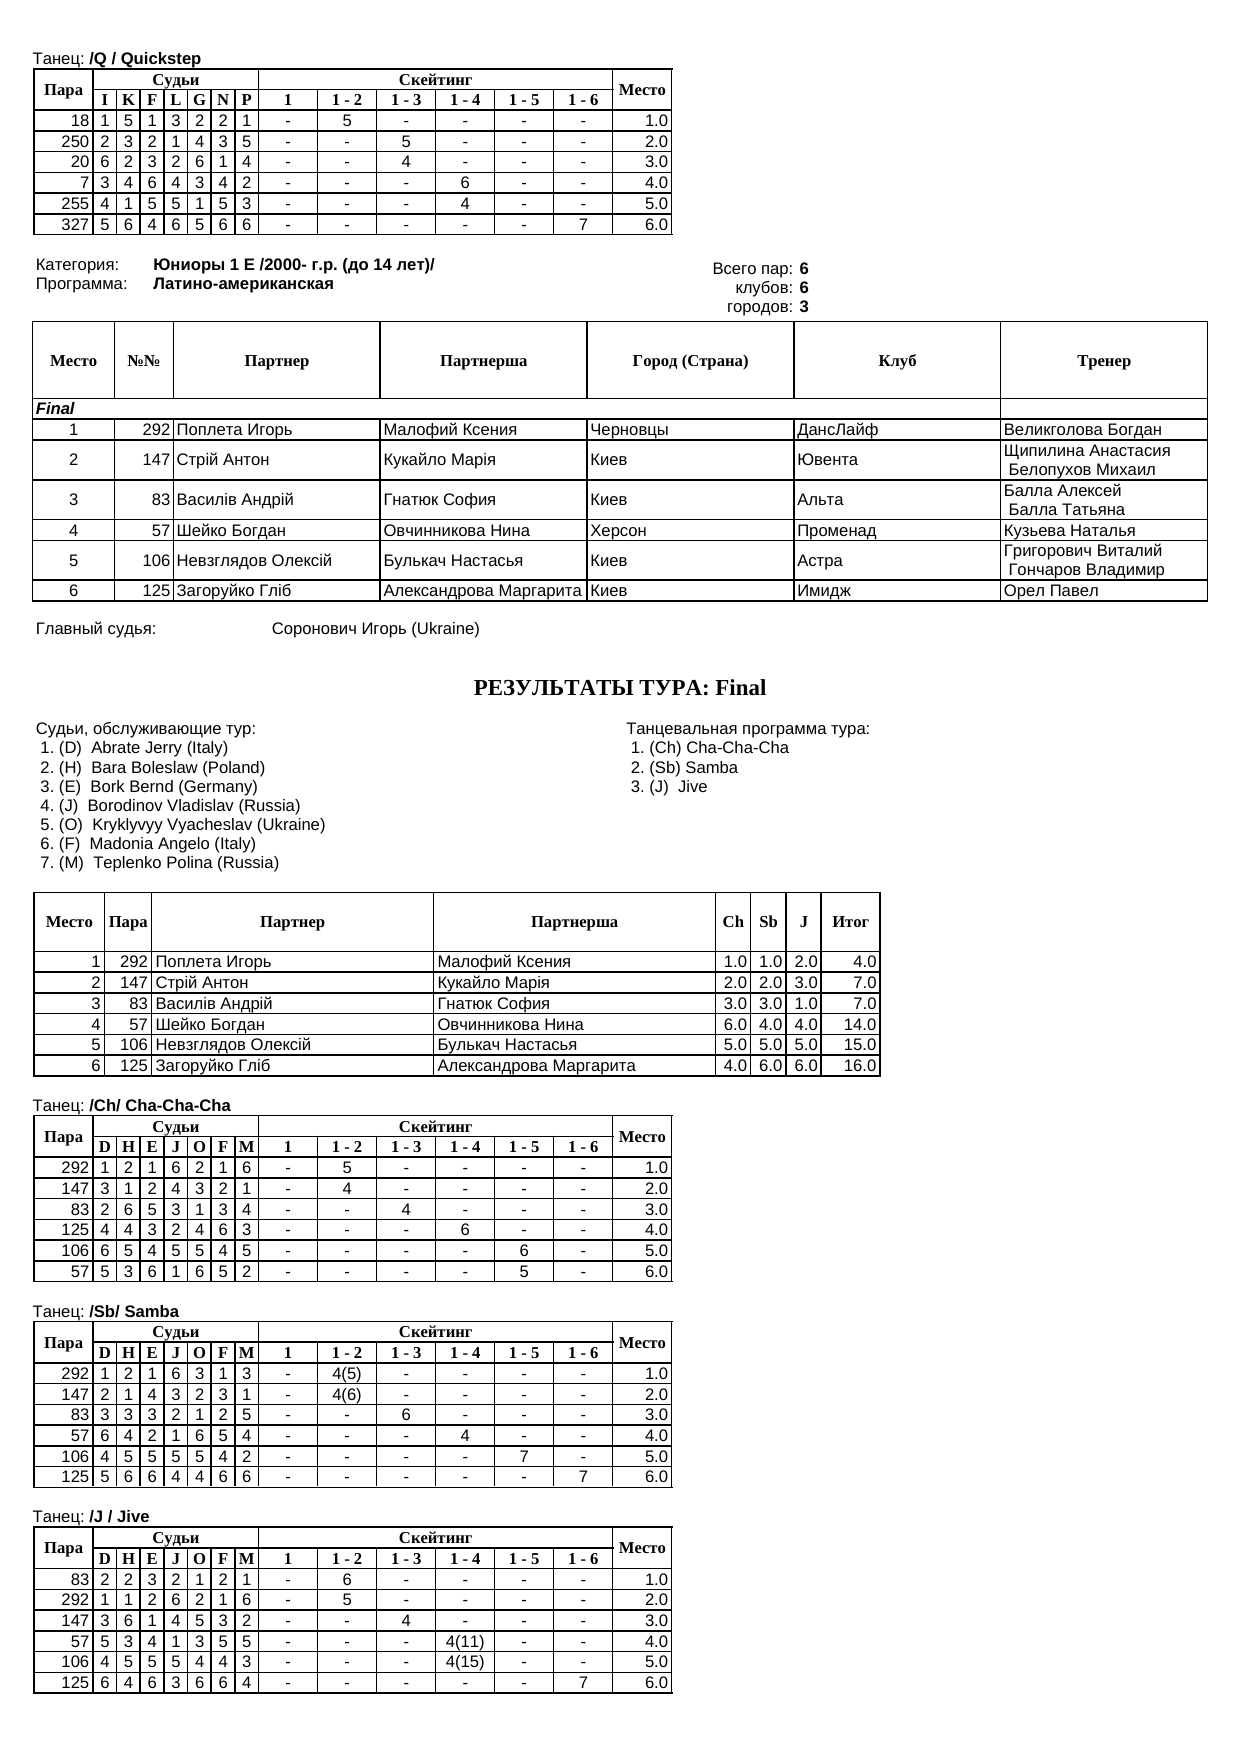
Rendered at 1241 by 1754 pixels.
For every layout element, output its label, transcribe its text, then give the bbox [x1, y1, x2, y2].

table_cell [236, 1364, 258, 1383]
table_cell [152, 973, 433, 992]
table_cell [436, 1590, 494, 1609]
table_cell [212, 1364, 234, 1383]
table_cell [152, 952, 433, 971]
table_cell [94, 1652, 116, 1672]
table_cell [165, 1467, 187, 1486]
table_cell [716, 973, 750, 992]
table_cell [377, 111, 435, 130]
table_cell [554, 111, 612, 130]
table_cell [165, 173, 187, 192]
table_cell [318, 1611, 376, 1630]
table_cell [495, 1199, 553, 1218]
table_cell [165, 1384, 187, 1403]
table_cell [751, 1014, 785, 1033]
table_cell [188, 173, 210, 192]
text Танец: /Q / Quickstep [32, 49, 1208, 68]
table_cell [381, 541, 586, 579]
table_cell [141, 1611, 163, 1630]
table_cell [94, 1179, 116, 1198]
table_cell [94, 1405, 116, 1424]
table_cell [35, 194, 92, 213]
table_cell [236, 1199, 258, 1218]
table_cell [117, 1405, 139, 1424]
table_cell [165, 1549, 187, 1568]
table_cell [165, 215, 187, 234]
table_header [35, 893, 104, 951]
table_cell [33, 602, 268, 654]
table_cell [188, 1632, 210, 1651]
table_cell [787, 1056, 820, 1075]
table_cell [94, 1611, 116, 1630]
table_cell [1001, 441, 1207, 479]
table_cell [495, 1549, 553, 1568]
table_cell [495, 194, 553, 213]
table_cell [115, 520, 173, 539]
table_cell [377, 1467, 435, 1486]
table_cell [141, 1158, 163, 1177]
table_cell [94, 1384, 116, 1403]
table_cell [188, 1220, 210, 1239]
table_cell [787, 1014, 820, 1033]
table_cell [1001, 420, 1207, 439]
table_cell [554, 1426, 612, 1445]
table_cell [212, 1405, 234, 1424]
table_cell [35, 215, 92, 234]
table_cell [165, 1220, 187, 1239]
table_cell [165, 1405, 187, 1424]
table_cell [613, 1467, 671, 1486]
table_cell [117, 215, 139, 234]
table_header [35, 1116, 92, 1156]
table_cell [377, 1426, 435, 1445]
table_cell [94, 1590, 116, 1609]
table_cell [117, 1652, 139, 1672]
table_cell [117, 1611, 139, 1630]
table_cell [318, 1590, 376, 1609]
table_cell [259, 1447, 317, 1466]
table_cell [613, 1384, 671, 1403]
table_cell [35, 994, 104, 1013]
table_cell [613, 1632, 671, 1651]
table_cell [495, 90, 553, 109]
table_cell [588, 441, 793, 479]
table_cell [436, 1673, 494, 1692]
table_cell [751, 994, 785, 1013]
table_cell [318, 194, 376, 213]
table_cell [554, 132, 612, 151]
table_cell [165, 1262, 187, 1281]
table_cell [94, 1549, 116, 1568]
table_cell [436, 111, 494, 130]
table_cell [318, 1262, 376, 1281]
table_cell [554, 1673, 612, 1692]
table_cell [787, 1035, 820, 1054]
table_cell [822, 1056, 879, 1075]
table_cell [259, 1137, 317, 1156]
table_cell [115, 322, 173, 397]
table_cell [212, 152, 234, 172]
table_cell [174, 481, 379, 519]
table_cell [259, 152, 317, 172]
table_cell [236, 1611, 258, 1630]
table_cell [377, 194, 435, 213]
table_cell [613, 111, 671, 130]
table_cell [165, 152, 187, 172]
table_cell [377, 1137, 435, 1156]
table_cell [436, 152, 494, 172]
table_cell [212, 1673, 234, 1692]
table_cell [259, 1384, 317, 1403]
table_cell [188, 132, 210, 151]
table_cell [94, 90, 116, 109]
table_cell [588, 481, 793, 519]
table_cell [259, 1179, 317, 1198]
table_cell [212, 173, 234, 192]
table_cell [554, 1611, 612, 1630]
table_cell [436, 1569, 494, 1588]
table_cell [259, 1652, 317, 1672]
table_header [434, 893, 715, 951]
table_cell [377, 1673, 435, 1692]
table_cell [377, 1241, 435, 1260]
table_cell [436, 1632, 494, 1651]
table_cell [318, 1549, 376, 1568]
text Танец: /Sb/ Samba [32, 1301, 1208, 1321]
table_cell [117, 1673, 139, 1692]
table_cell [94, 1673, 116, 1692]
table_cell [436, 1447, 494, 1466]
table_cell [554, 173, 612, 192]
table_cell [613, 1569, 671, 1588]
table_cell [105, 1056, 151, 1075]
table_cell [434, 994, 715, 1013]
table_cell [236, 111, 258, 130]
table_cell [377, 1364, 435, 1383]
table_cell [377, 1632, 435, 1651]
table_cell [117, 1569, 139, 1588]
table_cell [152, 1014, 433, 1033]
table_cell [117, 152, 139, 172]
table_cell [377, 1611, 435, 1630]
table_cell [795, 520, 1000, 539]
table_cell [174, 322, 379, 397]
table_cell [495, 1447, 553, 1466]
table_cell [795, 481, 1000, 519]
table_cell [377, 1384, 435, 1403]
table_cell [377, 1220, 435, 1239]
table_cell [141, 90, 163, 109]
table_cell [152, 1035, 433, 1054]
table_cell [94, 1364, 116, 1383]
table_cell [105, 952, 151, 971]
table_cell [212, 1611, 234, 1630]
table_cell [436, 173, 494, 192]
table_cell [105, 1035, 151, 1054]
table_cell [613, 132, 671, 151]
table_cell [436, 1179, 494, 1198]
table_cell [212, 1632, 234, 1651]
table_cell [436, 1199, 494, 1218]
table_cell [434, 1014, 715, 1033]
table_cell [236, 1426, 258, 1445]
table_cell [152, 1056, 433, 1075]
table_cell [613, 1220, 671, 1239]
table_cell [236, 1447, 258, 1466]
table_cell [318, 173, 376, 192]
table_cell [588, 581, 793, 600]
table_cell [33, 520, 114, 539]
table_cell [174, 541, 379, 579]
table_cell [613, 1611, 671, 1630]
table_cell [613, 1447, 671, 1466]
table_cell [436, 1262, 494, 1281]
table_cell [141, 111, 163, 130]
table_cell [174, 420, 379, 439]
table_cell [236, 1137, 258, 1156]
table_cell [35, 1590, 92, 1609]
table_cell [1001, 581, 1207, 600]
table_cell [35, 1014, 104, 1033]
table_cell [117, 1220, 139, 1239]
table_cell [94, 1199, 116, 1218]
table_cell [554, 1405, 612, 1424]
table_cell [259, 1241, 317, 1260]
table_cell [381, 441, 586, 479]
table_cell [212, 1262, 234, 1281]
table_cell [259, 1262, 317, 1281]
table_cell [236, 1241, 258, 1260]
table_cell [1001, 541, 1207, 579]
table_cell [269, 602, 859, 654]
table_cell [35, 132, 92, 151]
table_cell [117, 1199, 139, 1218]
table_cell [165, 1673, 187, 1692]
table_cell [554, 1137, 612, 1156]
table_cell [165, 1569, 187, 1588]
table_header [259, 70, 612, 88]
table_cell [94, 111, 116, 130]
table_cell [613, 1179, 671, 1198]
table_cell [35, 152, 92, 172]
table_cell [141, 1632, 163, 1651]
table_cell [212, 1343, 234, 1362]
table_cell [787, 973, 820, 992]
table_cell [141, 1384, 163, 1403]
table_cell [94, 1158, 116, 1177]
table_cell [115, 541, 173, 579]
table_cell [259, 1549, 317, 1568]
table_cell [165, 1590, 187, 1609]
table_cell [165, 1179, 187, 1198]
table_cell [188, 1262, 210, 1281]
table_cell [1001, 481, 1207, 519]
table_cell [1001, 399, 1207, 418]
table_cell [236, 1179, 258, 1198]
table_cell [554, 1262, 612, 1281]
text Танец: /J / Jive [32, 1507, 1208, 1526]
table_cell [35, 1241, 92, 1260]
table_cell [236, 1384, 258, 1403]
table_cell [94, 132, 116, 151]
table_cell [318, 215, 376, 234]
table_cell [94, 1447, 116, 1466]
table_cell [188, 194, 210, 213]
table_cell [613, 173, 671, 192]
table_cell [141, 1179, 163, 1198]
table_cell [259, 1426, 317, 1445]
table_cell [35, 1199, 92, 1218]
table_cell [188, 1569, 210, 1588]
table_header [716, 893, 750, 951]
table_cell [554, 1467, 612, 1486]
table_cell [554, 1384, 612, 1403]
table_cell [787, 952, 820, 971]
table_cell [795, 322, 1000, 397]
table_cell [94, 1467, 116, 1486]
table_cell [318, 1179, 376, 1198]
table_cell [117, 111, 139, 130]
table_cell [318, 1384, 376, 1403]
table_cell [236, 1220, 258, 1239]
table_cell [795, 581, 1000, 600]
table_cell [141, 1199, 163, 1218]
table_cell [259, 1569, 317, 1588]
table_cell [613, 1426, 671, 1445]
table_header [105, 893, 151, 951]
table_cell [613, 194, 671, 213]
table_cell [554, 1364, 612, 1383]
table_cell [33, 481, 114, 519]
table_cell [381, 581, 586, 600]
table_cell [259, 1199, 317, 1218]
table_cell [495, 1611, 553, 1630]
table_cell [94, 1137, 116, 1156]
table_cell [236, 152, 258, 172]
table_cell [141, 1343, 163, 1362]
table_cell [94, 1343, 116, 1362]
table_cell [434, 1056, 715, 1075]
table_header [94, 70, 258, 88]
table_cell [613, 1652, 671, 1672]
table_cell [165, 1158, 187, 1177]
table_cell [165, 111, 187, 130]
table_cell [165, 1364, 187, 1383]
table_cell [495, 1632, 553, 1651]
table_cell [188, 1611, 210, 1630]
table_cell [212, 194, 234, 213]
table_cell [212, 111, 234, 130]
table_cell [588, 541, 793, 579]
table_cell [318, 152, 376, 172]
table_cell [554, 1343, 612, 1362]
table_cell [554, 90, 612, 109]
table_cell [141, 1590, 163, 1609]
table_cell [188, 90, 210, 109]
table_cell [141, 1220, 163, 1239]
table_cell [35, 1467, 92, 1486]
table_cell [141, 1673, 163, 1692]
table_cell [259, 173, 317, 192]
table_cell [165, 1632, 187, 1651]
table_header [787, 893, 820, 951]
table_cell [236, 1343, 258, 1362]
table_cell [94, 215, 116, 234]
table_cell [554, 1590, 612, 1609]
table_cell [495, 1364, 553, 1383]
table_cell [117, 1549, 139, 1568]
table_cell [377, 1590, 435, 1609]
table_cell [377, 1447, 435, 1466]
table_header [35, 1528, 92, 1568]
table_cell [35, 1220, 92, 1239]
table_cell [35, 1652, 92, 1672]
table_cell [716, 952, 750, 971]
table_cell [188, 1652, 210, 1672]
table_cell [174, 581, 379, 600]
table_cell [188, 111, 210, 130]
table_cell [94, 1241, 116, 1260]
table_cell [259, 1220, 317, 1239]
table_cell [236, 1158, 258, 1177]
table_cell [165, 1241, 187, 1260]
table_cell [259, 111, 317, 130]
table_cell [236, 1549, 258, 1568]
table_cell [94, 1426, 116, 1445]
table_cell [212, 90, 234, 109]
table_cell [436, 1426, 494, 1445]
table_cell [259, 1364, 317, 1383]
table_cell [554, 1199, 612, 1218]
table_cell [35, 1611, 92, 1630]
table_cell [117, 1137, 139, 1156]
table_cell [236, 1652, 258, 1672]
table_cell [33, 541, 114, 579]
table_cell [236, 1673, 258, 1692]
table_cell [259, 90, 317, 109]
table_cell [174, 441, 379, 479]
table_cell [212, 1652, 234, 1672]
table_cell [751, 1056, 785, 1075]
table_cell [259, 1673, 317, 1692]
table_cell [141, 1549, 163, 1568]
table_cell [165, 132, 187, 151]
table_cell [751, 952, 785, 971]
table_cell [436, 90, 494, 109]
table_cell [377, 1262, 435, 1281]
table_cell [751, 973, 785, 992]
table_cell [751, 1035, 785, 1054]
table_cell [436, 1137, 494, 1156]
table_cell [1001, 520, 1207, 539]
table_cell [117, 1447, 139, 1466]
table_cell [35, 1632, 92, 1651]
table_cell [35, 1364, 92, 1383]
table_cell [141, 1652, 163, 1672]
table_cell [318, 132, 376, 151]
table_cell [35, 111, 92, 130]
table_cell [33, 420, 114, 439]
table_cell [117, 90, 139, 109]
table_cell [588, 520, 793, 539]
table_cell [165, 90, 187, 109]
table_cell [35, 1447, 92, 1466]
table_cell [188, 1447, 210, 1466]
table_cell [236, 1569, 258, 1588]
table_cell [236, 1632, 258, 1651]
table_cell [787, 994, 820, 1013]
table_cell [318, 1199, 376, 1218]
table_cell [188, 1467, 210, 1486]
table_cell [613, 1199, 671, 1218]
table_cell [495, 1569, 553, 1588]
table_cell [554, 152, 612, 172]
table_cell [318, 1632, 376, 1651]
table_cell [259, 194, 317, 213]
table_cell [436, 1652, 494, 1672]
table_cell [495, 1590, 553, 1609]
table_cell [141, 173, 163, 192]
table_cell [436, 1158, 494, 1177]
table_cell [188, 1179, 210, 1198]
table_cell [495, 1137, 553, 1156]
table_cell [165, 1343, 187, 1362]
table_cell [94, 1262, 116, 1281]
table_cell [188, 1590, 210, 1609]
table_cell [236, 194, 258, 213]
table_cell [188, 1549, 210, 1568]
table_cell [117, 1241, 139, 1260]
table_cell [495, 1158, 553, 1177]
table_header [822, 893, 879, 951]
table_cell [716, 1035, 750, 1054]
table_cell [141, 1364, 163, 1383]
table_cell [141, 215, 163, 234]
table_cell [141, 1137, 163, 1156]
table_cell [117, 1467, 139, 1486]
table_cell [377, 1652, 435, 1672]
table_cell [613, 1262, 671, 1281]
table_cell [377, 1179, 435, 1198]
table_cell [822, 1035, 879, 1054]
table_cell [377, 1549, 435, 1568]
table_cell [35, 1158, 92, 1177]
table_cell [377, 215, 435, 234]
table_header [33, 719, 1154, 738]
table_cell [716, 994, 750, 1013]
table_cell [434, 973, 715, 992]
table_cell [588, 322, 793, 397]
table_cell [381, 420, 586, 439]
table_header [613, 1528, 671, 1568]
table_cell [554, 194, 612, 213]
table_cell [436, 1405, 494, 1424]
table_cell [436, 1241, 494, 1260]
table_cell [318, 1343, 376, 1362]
text Танец: /Ch/ Cha-Cha-Cha [32, 1096, 1208, 1115]
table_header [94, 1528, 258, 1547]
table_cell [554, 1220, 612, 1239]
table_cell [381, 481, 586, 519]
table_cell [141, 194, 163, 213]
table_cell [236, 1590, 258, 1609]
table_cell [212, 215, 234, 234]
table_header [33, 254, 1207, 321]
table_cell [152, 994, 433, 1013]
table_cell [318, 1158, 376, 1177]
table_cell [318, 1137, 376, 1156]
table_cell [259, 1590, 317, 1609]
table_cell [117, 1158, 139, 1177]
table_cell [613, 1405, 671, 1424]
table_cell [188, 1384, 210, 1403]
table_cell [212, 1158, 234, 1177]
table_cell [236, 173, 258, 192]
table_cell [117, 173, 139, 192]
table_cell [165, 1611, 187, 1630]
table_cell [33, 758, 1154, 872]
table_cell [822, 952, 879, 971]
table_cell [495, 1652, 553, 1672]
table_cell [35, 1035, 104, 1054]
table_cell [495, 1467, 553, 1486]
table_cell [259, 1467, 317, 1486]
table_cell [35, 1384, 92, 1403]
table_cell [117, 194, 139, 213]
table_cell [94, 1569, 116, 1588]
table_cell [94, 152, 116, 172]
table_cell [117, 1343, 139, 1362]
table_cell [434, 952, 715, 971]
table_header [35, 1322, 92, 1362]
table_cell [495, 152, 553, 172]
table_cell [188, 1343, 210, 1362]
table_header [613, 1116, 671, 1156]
text РЕЗУЛЬТАТЫ ТУРА: Final [32, 673, 1208, 700]
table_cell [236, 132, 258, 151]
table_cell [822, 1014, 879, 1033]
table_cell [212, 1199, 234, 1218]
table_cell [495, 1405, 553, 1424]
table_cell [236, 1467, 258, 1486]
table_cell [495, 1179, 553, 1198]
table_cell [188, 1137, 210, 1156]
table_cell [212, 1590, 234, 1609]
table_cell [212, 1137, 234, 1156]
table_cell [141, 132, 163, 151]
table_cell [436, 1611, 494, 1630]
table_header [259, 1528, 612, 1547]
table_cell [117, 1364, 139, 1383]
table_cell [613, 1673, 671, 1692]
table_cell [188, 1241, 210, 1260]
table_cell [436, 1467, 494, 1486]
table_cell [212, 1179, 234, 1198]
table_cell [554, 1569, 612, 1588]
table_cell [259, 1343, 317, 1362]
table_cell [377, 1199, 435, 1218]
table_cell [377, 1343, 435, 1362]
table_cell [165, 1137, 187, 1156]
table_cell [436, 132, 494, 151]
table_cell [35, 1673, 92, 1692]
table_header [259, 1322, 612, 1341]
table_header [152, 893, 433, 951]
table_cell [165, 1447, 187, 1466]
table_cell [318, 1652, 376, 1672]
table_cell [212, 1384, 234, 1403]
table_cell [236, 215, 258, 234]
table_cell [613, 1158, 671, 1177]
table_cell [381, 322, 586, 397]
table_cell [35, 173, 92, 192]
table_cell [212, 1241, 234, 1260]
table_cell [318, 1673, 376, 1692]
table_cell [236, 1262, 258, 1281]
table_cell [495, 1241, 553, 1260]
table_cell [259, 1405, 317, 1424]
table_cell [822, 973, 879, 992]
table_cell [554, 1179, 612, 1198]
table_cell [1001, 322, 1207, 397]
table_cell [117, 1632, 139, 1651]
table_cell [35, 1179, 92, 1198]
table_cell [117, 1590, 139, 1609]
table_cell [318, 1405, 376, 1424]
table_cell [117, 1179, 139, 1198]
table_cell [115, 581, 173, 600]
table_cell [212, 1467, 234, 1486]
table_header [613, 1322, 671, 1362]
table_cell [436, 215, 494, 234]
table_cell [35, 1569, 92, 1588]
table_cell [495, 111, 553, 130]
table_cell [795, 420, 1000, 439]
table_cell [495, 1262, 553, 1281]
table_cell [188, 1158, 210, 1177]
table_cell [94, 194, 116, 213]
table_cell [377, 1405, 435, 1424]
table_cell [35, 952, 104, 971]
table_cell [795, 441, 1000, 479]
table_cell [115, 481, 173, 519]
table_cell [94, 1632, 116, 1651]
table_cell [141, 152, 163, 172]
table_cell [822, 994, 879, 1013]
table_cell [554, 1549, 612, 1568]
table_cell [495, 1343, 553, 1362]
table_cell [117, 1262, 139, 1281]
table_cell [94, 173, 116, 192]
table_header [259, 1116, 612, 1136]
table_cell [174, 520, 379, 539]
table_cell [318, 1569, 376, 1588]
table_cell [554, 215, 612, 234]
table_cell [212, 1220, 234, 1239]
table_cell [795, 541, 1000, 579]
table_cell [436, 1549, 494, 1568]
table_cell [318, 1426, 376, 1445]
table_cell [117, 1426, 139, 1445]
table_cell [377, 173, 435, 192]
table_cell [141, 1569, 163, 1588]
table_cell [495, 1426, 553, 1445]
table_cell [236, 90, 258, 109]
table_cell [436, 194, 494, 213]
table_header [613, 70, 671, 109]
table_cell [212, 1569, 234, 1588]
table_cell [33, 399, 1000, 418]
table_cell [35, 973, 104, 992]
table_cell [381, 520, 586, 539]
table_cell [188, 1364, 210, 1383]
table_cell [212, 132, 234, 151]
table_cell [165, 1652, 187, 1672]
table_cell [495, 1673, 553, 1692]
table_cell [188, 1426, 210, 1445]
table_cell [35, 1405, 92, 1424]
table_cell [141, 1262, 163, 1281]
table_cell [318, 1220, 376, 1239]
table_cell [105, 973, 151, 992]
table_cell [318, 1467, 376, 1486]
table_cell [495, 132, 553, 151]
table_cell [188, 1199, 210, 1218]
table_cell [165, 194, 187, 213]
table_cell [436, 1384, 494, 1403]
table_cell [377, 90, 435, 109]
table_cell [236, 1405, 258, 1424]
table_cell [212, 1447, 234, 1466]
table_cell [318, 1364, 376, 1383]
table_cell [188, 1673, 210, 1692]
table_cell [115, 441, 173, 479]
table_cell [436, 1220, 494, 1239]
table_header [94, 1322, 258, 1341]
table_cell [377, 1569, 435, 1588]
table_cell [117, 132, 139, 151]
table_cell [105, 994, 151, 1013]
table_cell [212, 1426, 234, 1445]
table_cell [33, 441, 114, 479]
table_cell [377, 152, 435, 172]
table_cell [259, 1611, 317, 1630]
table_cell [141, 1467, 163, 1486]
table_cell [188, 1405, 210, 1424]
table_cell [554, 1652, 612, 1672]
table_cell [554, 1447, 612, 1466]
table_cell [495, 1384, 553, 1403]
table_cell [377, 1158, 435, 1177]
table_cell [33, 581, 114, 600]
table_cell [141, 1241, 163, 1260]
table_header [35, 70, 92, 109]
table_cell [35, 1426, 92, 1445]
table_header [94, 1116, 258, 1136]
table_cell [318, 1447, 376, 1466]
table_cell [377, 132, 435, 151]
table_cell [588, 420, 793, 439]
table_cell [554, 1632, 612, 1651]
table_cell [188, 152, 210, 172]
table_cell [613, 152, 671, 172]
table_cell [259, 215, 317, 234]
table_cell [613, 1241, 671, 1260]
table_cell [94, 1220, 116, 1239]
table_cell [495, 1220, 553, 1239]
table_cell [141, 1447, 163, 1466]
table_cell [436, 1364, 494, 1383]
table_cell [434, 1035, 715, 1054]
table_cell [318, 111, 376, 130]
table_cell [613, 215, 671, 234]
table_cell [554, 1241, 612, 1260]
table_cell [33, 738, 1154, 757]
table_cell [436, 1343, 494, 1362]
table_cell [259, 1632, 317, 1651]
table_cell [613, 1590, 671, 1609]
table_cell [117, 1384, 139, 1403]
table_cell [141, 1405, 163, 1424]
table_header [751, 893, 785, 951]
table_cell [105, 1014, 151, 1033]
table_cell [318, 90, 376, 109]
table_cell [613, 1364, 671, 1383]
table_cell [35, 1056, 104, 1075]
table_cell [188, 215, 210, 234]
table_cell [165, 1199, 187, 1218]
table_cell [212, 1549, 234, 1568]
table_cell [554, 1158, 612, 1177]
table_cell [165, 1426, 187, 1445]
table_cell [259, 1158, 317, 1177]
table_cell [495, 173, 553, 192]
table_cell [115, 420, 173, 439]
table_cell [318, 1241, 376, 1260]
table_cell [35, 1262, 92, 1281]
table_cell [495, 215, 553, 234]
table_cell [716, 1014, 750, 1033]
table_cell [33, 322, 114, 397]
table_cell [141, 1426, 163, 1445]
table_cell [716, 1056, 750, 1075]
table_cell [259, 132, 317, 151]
